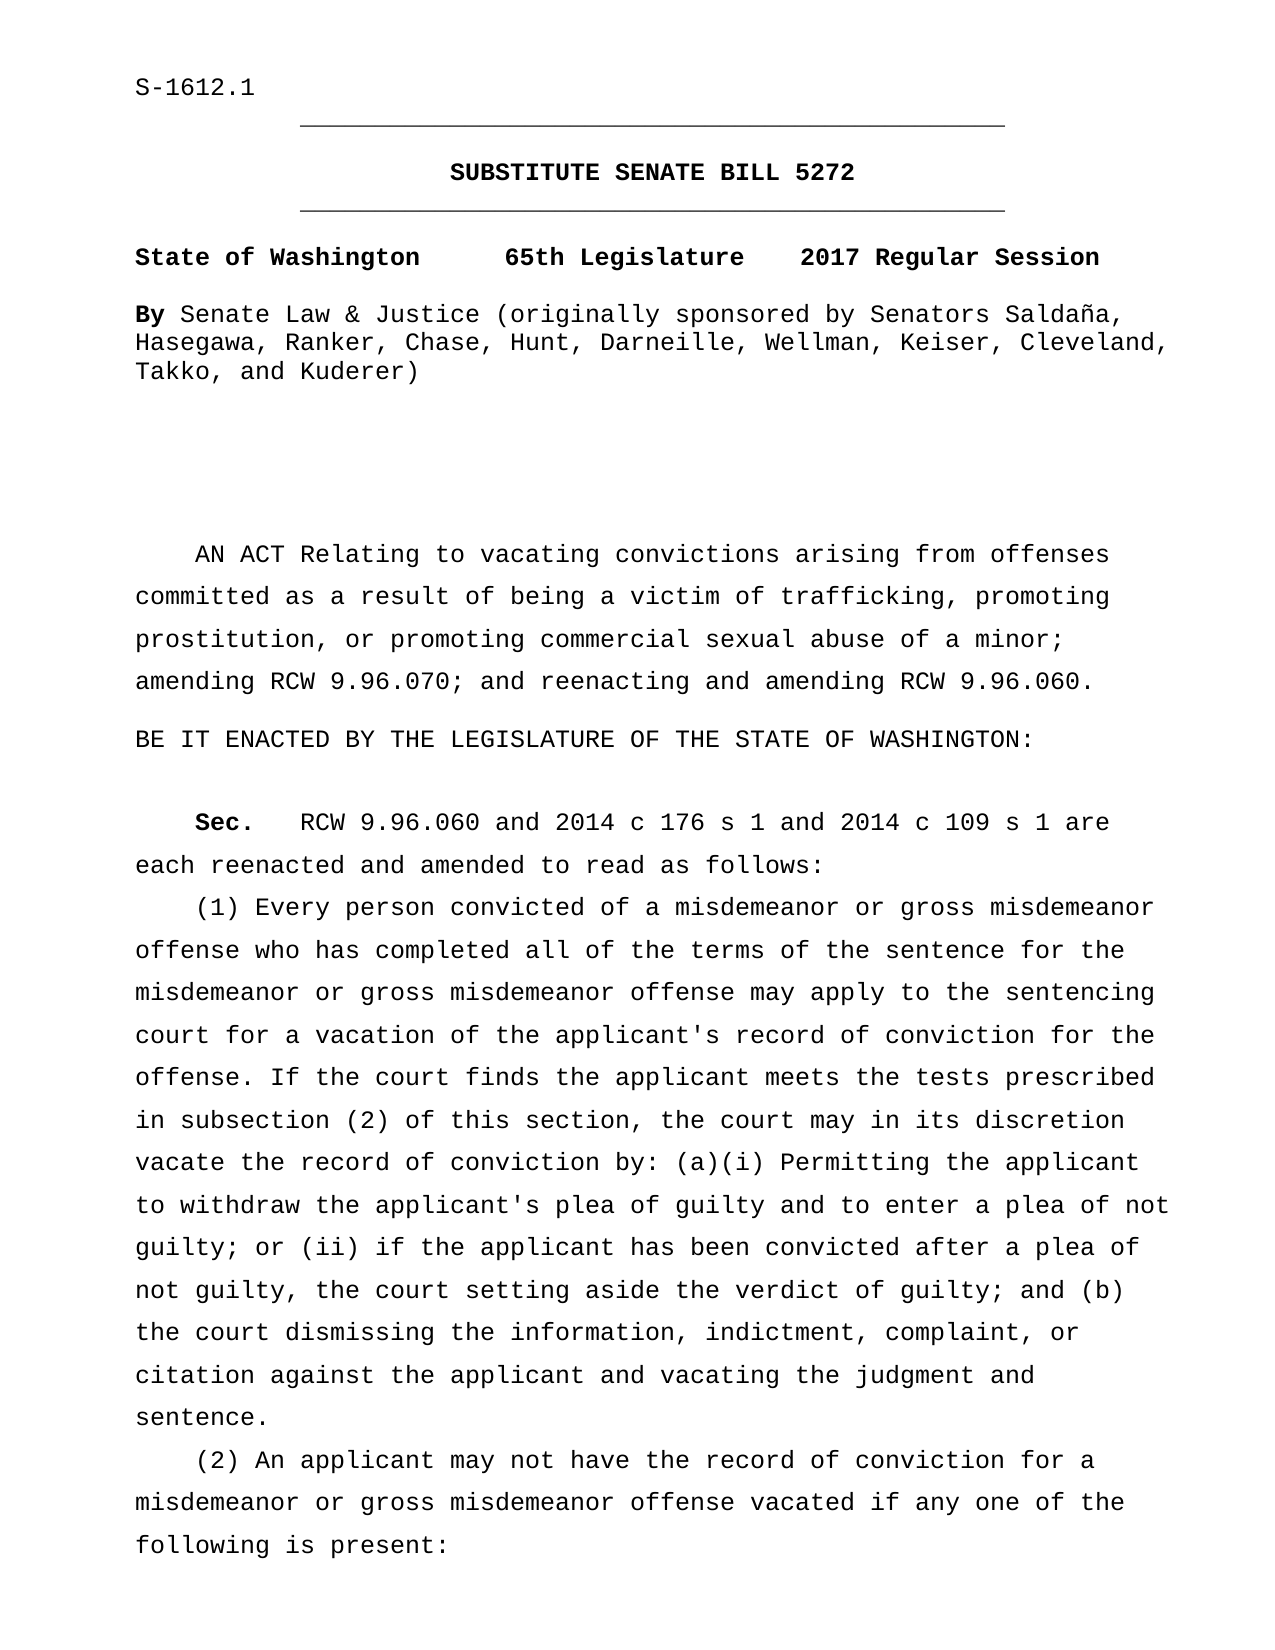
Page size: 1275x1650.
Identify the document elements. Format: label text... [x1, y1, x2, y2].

text S-1612.1 [135, 75, 1170, 103]
text _______________________________________________ [135, 103, 1170, 132]
text (1) Every person convicted of a misdemeanor or gross misdemeanor offense who has completed all of the terms of the sentence for the misdemeanor or gross misdemeanor offense may apply to the sentencing court for a vacation of the applicant's record of conviction for the offense. If the court finds the applicant meets the tests prescribed in subsection (2) of this section, the court may in its discretion vacate the record of conviction by: (a)(i) Permitting the applicant to withdraw the applicant's plea of guilty and to enter a plea of not guilty; or (ii) if the applicant has been convicted after a plea of not guilty, the court setting aside the verdict of guilty; and (b) the court dismissing the information, indictment, complaint, or citation against the applicant and vacating the judgment and sentence. [135, 882, 1170, 1434]
text _______________________________________________ [135, 188, 1170, 217]
text By Senate Law & Justice (originally sponsored by Senators Saldaña, Hasegawa, Ranker, Chase, Hunt, Darneille, Wellman, Keiser, Cleveland, Takko, and Kuderer) [135, 302, 1170, 387]
text Sec. RCW 9.96.060 and 2014 c 176 s 1 and 2014 c 109 s 1 are each reenacted and amended to read as follows: [135, 797, 1170, 882]
text BE IT ENACTED BY THE LEGISLATURE OF THE STATE OF WASHINGTON: [135, 727, 1170, 755]
text State of Washington 65th Legislature 2017 Regular Session [135, 245, 1170, 273]
text (2) An applicant may not have the record of conviction for a misdemeanor or gross misdemeanor offense vacated if any one of the following is present: [135, 1434, 1170, 1562]
text SUBSTITUTE SENATE BILL 5272 [135, 160, 1170, 188]
text AN ACT Relating to vacating convictions arising from offenses committed as a result of being a victim of trafficking, promoting prostitution, or promoting commercial sexual abuse of a minor; amending RCW 9.96.070; and reenacting and amending RCW 9.96.060. [135, 528, 1170, 698]
